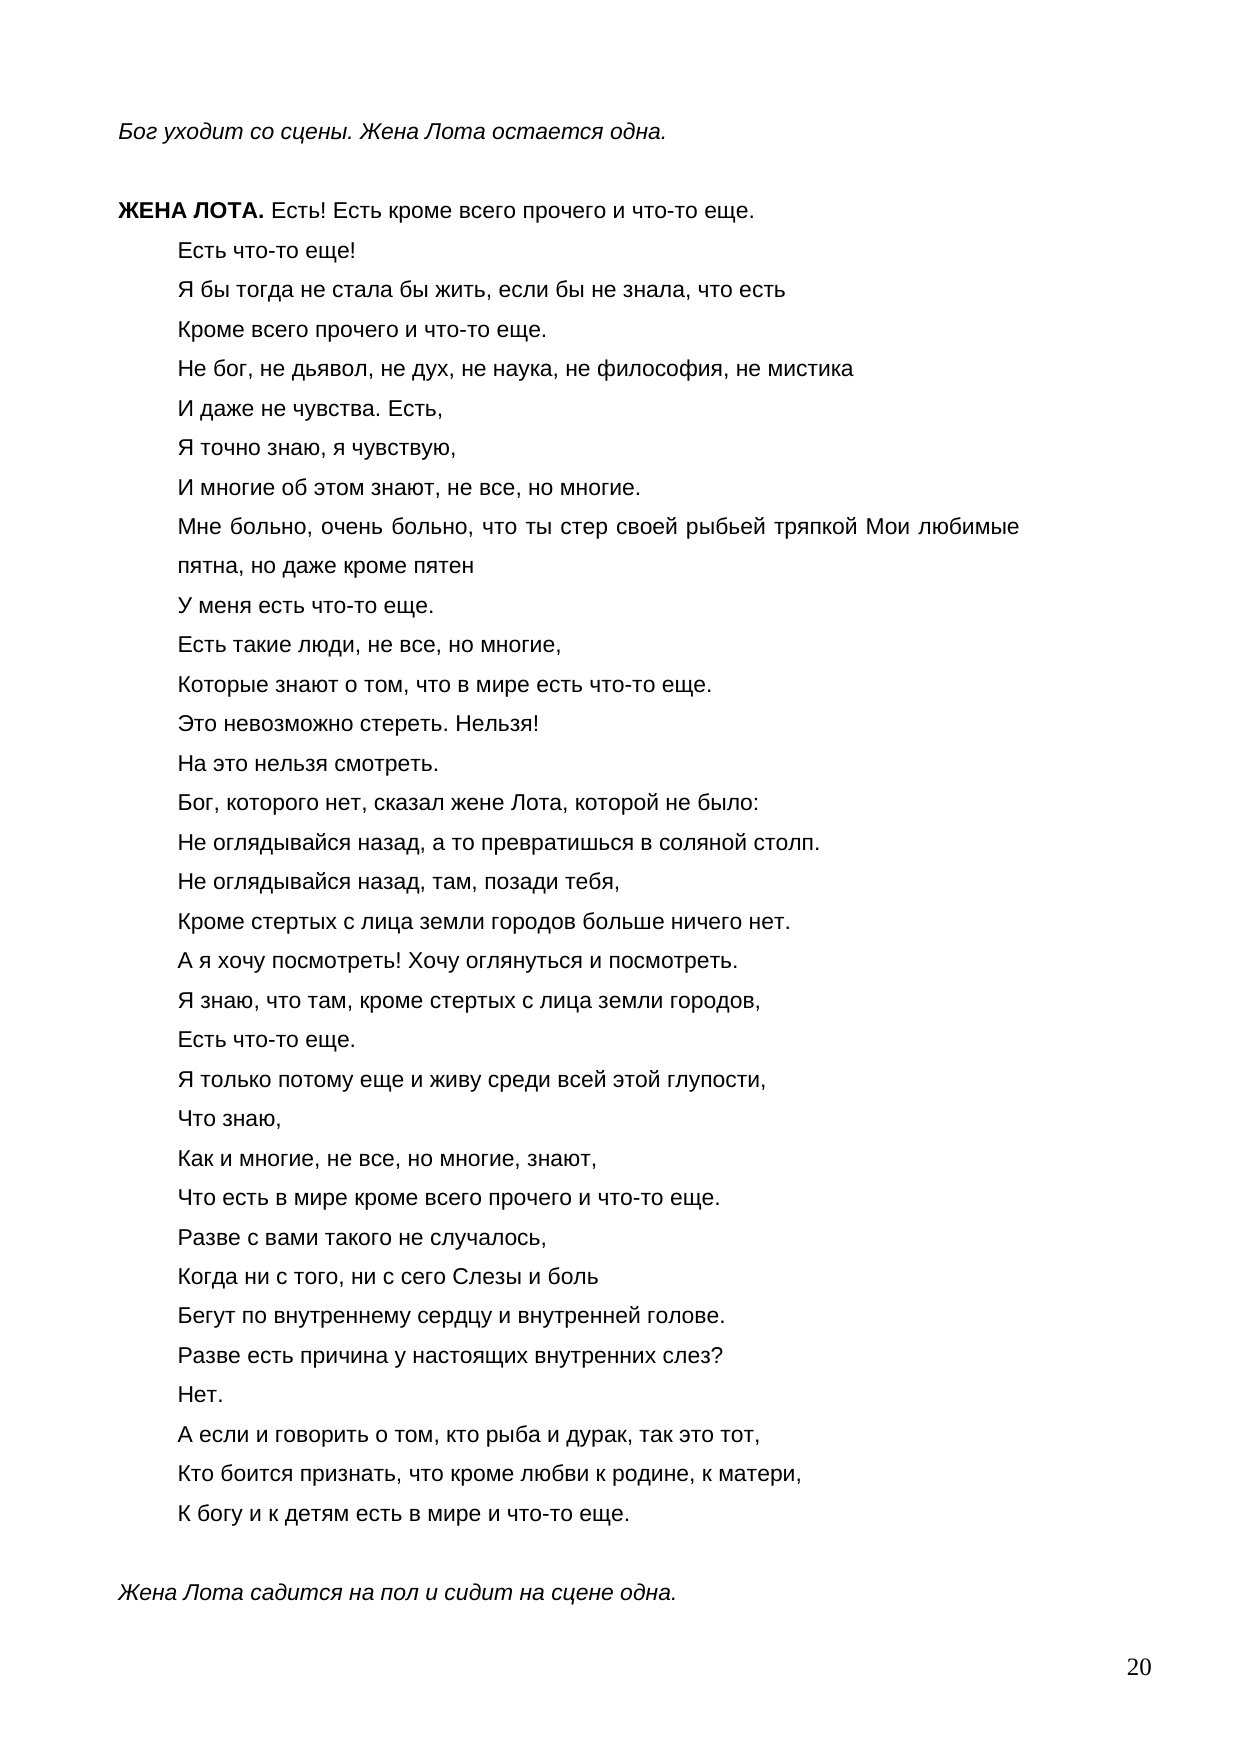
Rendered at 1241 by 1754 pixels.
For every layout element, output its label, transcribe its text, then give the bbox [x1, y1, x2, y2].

text Разве с вами такого не случалось, [177, 1223, 1021, 1250]
text Бог уходит со сцены. Жена Лота остается одна. [118, 118, 1152, 144]
text На это нельзя смотреть. [177, 750, 1021, 776]
text И даже не чувства. Есть, [177, 394, 1021, 421]
text Бегут по внутреннему сердцу и внутренней голове. [177, 1302, 1021, 1329]
text Не бог, не дьявол, не дух, не наука, не философия, не мистика [177, 355, 1021, 381]
text Что знаю, [177, 1105, 1021, 1131]
text Нет. [177, 1381, 1021, 1408]
text Кроме всего прочего и что-то еще. [177, 316, 1021, 342]
text Кто боится признать, что кроме любви к родине, к матери, [177, 1460, 1021, 1487]
text И многие об этом знают, не все, но многие. [177, 473, 1021, 500]
text Есть такие люди, не все, но многие, [177, 631, 1021, 658]
text Бог, которого нет, сказал жене Лота, которой не было: [177, 789, 1021, 816]
text К богу и к детям есть в мире и что-то еще. [177, 1500, 1021, 1526]
text Это невозможно стереть. Нельзя! [177, 710, 1021, 737]
text Есть что-то еще! [177, 237, 1021, 263]
text Не оглядывайся назад, а то превратишься в соляной столп. [177, 829, 1021, 855]
text Что есть в мире кроме всего прочего и что-то еще. [177, 1184, 1021, 1210]
text У меня есть что-то еще. [177, 592, 1021, 618]
text А я хочу посмотреть! Хочу оглянуться и посмотреть. [177, 947, 1021, 973]
text Как и многие, не все, но многие, знают, [177, 1144, 1021, 1171]
text Я точно знаю, я чувствую, [177, 434, 1021, 460]
text А если и говорить о том, кто рыба и дурак, так это тот, [177, 1421, 1021, 1447]
text Я знаю, что там, кроме стертых с лица земли городов, [177, 987, 1021, 1013]
text Мне больно, очень больно, что ты стер своей рыбьей тряпкой Мои любимые пятна, но даже кроме пятен [177, 513, 1021, 579]
text Которые знают о том, что в мире есть что-то еще. [177, 671, 1021, 697]
text Жена Лота садится на пол и сидит на сцене одна. [118, 1579, 1152, 1605]
text Я только потому еще и живу среди всей этой глупости, [177, 1066, 1021, 1092]
text Есть что-то еще. [177, 1026, 1021, 1052]
text Я бы тогда не стала бы жить, если бы не знала, что есть [177, 276, 1021, 302]
text Кроме стертых с лица земли городов больше ничего нет. [177, 908, 1021, 934]
text Не оглядывайся назад, там, позади тебя, [177, 868, 1021, 894]
text Разве есть причина у настоящих внутренних слез? [177, 1342, 1021, 1368]
text ЖЕНА ЛОТА. Есть! Есть кроме всего прочего и что-то еще. [118, 197, 1152, 223]
text Когда ни с того, ни с сего Слезы и боль [177, 1263, 1021, 1289]
